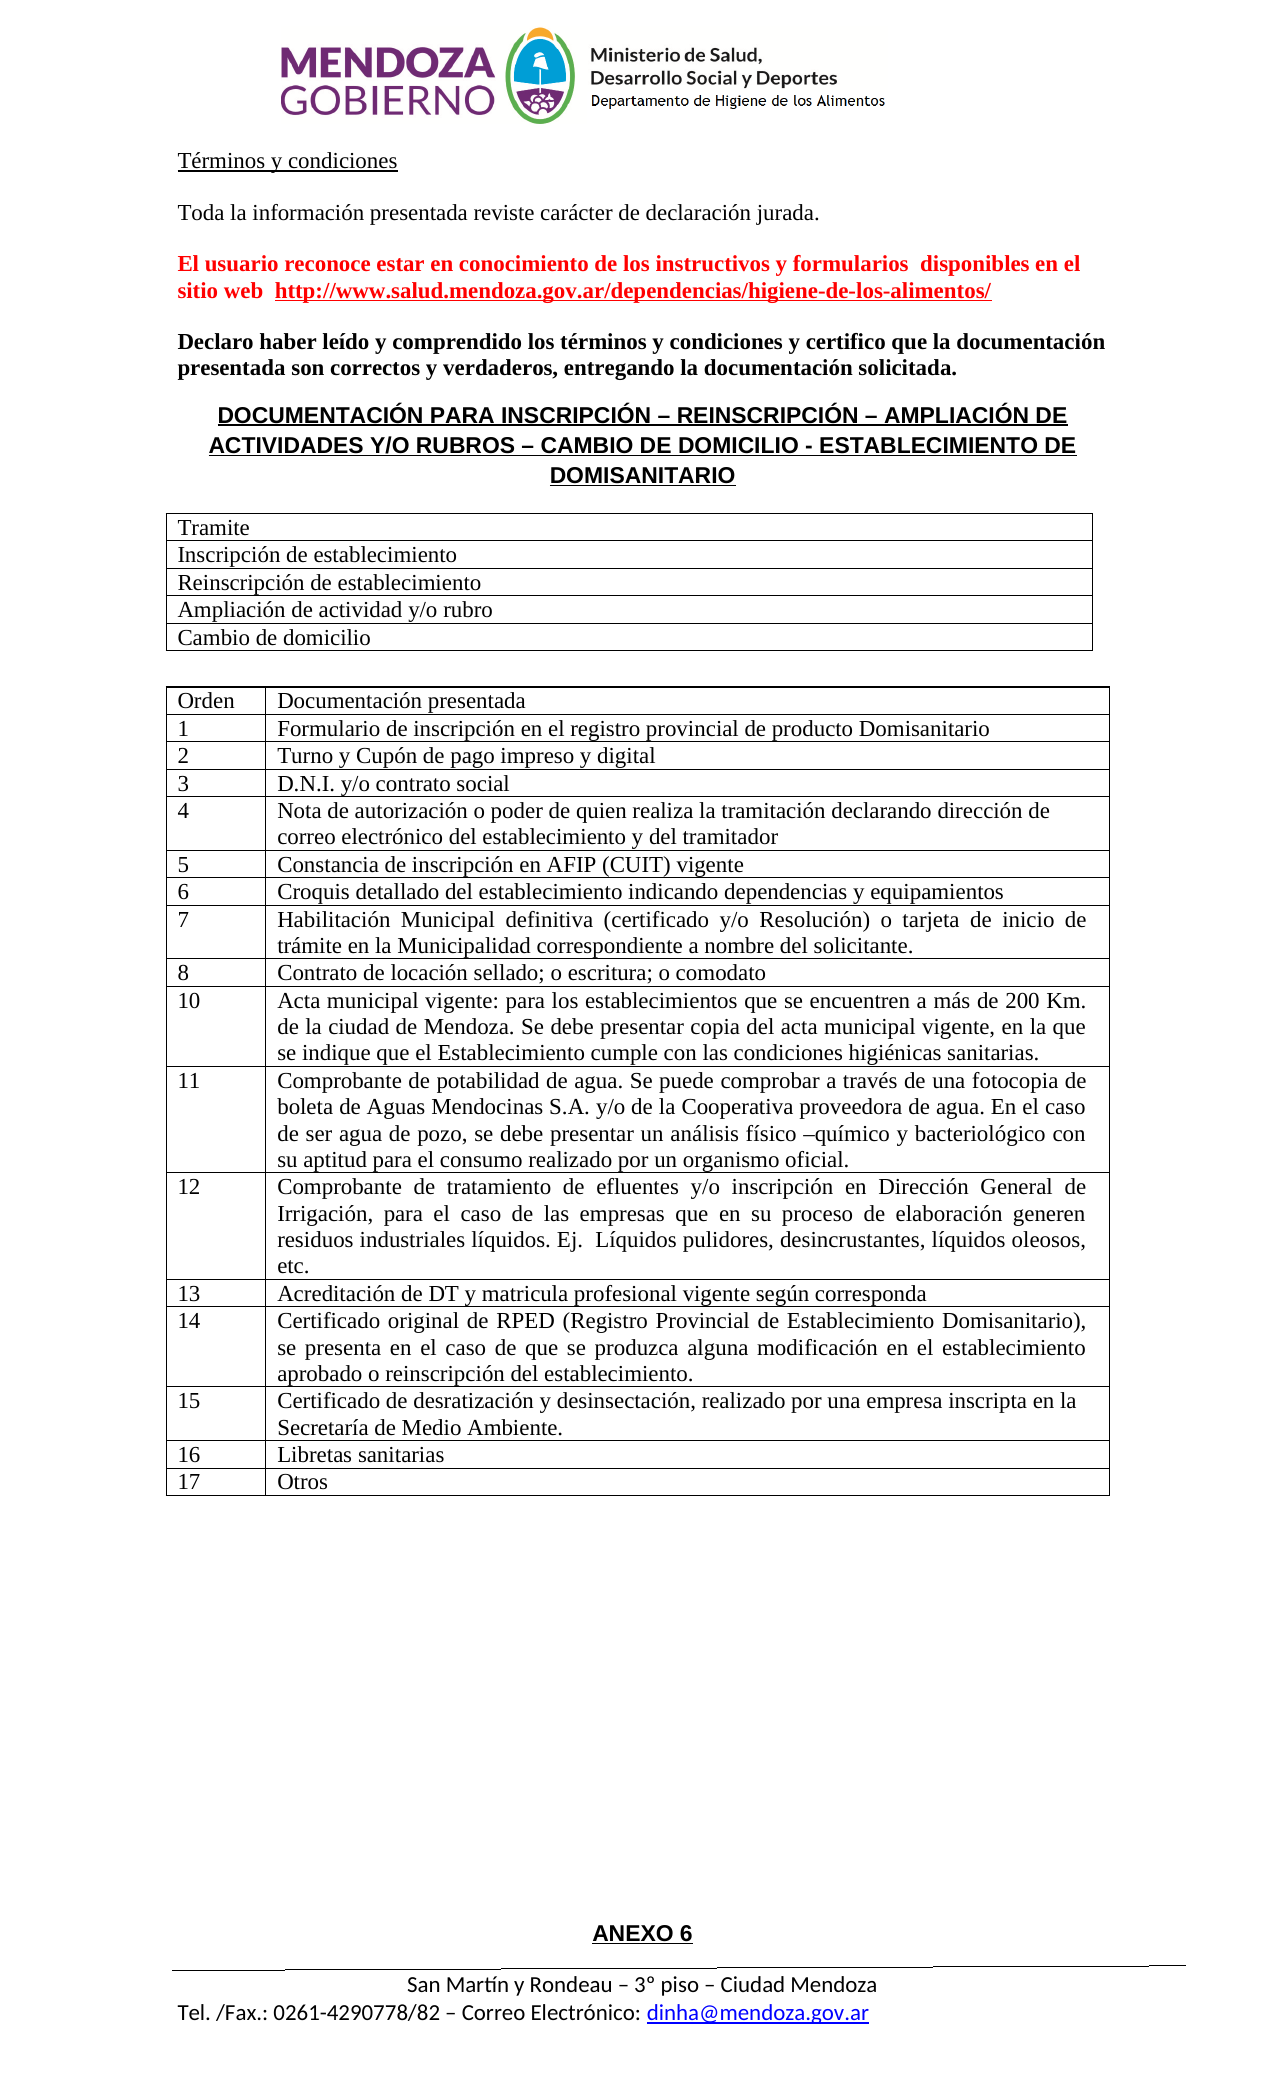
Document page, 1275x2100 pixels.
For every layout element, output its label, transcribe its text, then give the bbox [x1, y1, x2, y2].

text Declaro haber leído y comprendido los términos y condiciones y certifico que la documentación presentada son correctos y verdaderos, entregando la documentación solicitada. [177, 328, 1107, 381]
table_cell 12 [167, 1173, 265, 1279]
picture [281, 26, 889, 126]
table_cell Formulario de inscripción en el registro provincial de producto Domisanitario [266, 715, 1109, 741]
table_cell 13 [167, 1280, 265, 1306]
table_cell Libretas sanitarias [266, 1441, 1109, 1467]
table_cell Acreditación de DT y matricula profesional vigente según corresponda [266, 1280, 1109, 1306]
table_cell 6 [167, 878, 265, 904]
table_cell Contrato de locación sellado; o escritura; o comodato [266, 959, 1109, 986]
table_cell 3 [167, 770, 265, 796]
table_cell 10 [167, 987, 265, 1066]
table_header Documentación presentada [266, 688, 1109, 714]
table_cell Habilitación Municipal definitiva (certificado y/o Resolución) o tarjeta de inicio de trámite en la Municipalidad correspondiente a nombre del solicitante. [266, 906, 1109, 958]
text ANEXO 6 [177, 1920, 1107, 1947]
table_cell Reinscripción de establecimiento [167, 569, 1092, 595]
table_header Tramite [167, 514, 1092, 540]
table_cell Certificado de desratización y desinsectación, realizado por una empresa inscripta en la Secretaría de Medio Ambiente. [266, 1387, 1109, 1440]
table_cell 7 [167, 906, 265, 958]
table_cell 8 [167, 959, 265, 986]
table_cell 14 [167, 1307, 265, 1386]
table_cell Nota de autorización o poder de quien realiza la tramitación declarando dirección de correo electrónico del establecimiento y del tramitador [266, 797, 1109, 850]
table_cell Ampliación de actividad y/o rubro [167, 596, 1092, 623]
table_cell 4 [167, 797, 265, 850]
table_cell 15 [167, 1387, 265, 1440]
table_cell 5 [167, 851, 265, 877]
table_cell Constancia de inscripción en AFIP (CUIT) vigente [266, 851, 1109, 877]
text El usuario reconoce estar en conocimiento de los instructivos y formularios disponibles en el sitio web http://www.salud.mendoza.gov.ar/dependencias/higiene-de-los-alimentos/ [177, 250, 1107, 303]
table_cell Comprobante de tratamiento de efluentes y/o inscripción en Dirección General de Irrigación, para el caso de las empresas que en su proceso de elaboración generen residuos industriales líquidos. Ej. Líquidos pulidores, desincrustantes, líquidos oleosos, etc. [266, 1173, 1109, 1279]
table_cell 17 [167, 1469, 265, 1495]
table_cell Turno y Cupón de pago impreso y digital [266, 742, 1109, 769]
text DOCUMENTACIÓN PARA INSCRIPCIÓN – REINSCRIPCIÓN – AMPLIACIÓN DE ACTIVIDADES Y/O RUBROS – CAMBIO DE DOMICILIO - ESTABLECIMIENTO DE DOMISANITARIO [177, 402, 1107, 488]
table_cell Inscripción de establecimiento [167, 541, 1092, 568]
table_header Orden [167, 688, 265, 714]
table_cell D.N.I. y/o contrato social [266, 770, 1109, 796]
table_cell 11 [167, 1067, 265, 1172]
table_cell 16 [167, 1441, 265, 1467]
text Términos y condiciones [177, 148, 1107, 174]
table_cell Acta municipal vigente: para los establecimientos que se encuentren a más de . de la ciudad de Mendoza. Se debe presentar copia del acta municipal vigente, en la que se indique que el Establecimiento cumple con las condiciones higiénicas sanitarias. [266, 987, 1109, 1066]
table_cell 1 [167, 715, 265, 741]
table_cell Otros [266, 1469, 1109, 1495]
table_cell Croquis detallado del establecimiento indicando dependencias y equipamientos [266, 878, 1109, 904]
text Toda la información presentada reviste carácter de declaración jurada. [177, 199, 1107, 225]
table_cell Comprobante de potabilidad de agua. Se puede comprobar a través de una fotocopia de boleta de Aguas Mendocinas S.A. y/o de la Cooperativa proveedora de agua. En el caso de ser agua de pozo, se debe presentar un análisis físico –químico y bacteriológico con su aptitud para el consumo realizado por un organismo oficial. [266, 1067, 1109, 1172]
table_cell 2 [167, 742, 265, 769]
table_cell Cambio de domicilio [167, 624, 1092, 650]
table_cell Certificado original de RPED (Registro Provincial de Establecimiento Domisanitario), se presenta en el caso de que se produzca alguna modificación en el establecimiento aprobado o reinscripción del establecimiento. [266, 1307, 1109, 1386]
